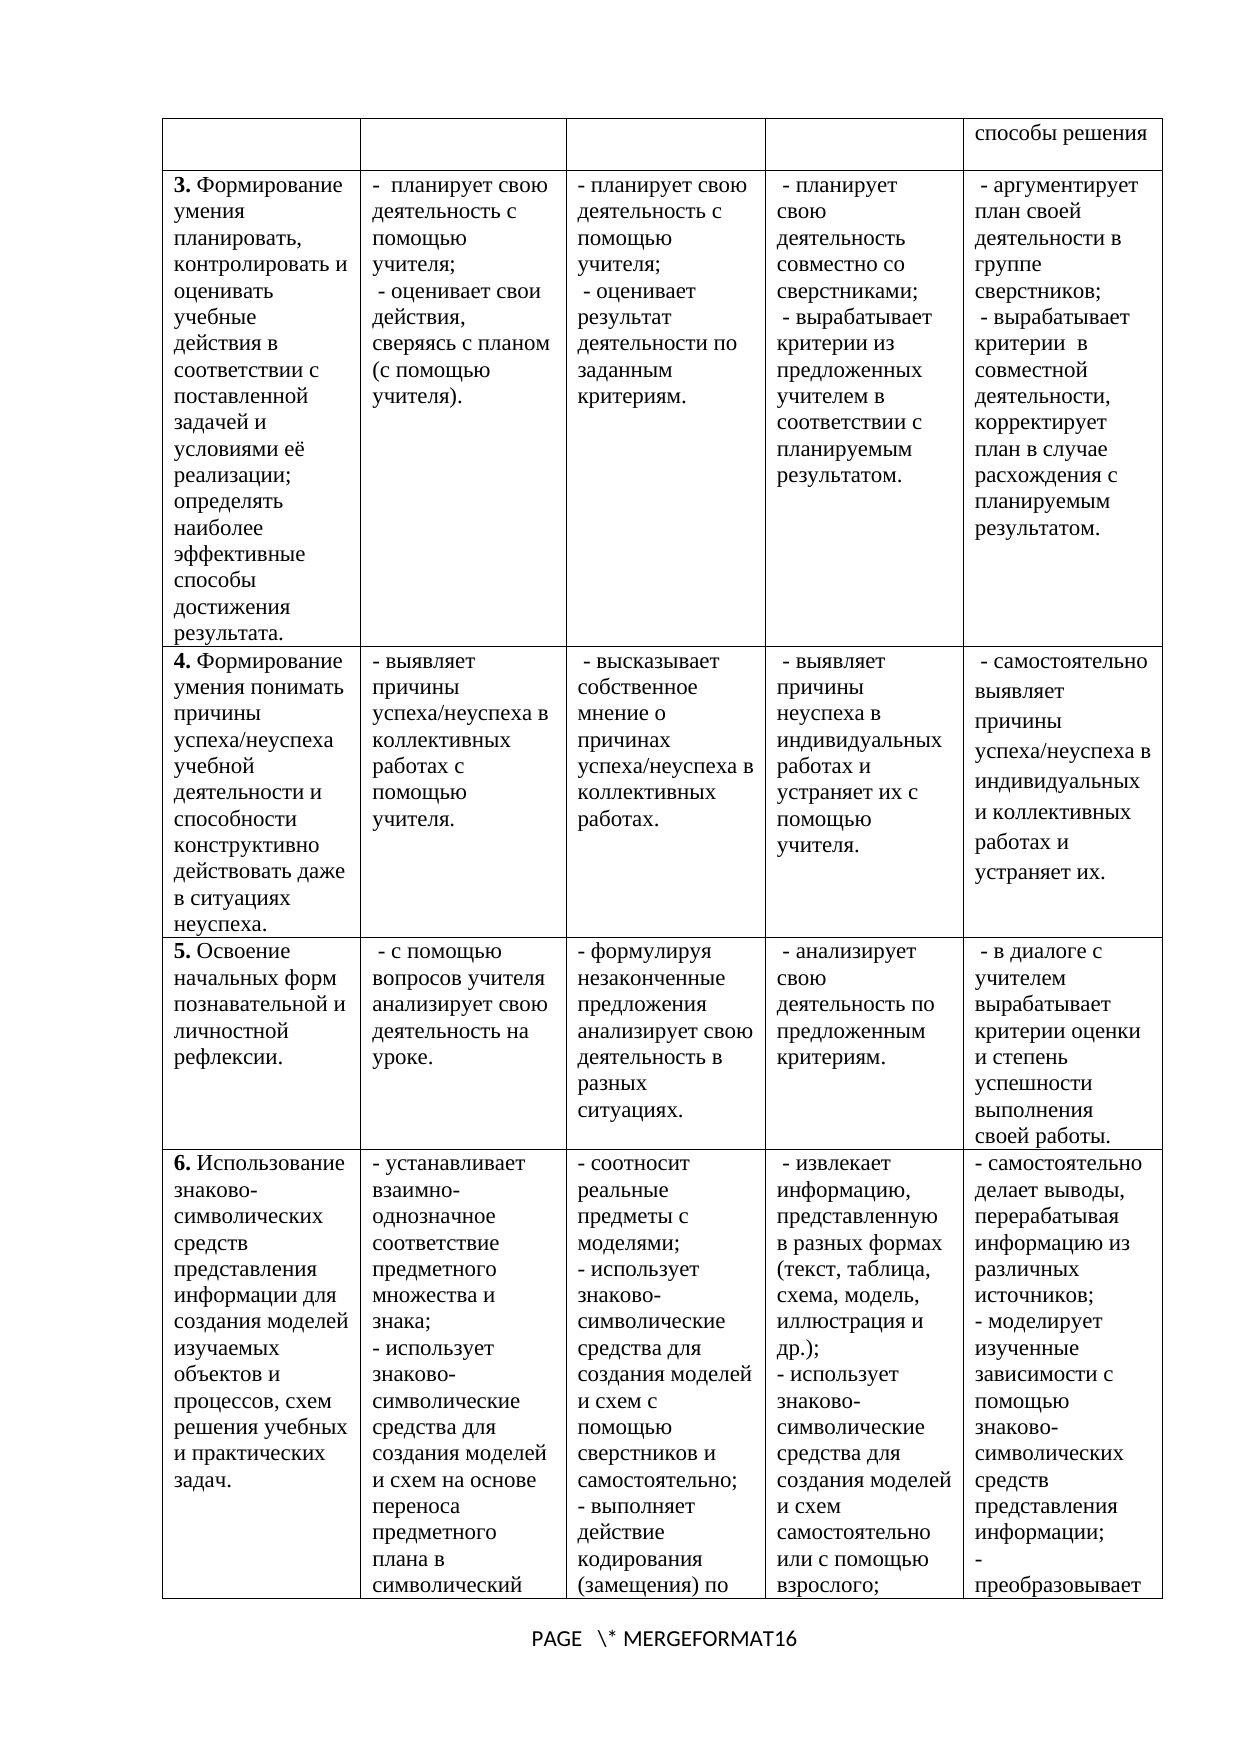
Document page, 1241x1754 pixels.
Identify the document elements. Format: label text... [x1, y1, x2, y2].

table_cell - планирует свою деятельность совместно со сверстниками; - вырабатывает критерии из предложенных учителем в соответствии с планируемым результатом. [766, 171, 963, 646]
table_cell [964, 1150, 1162, 1597]
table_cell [766, 119, 963, 170]
table_cell 4. Формирование умения понимать причины успеха/неуспеха учебной деятельности и способности конструктивно действовать даже в ситуациях неуспеха. [163, 647, 360, 937]
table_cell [766, 1150, 963, 1597]
table_cell - планирует свою деятельность с помощью учителя; - оценивает свои действия, сверяясь с планом (с помощью учителя). [361, 171, 566, 646]
table_cell - с помощью вопросов учителя анализирует свою деятельность на уроке. [361, 938, 566, 1148]
table_cell - выявляет причины неуспеха в индивидуальных работах и устраняет их с помощью учителя. [766, 647, 963, 937]
table_cell - формулируя незаконченные предложения анализирует свою деятельность в разных ситуациях. [567, 938, 765, 1148]
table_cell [964, 119, 1162, 170]
table_cell - выявляет причины успеха/неуспеха в коллективных работах с помощью учителя. [361, 647, 566, 937]
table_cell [361, 119, 566, 170]
table_cell 5. Освоение начальных форм познавательной и личностной рефлексии. [163, 938, 360, 1148]
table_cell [163, 119, 360, 170]
table_cell 3. Формирование умения планировать, контролировать и оценивать учебные действия в соответствии с поставленной задачей и условиями её реализации; определять наиболее эффективные способы достижения результата. [163, 171, 360, 646]
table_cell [567, 119, 765, 170]
table_cell - самостоятельно выявляет причины успеха/неуспеха в индивидуальных и коллективных работах и устраняет их. [964, 647, 1162, 937]
table_cell - планирует свою деятельность с помощью учителя; - оценивает результат деятельности по заданным критериям. [567, 171, 765, 646]
table_cell - высказывает собственное мнение о причинах успеха/неуспеха в коллективных работах. [567, 647, 765, 937]
table_cell - анализирует свою деятельность по предложенным критериям. [766, 938, 963, 1148]
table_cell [361, 1150, 566, 1597]
table_cell - в диалоге с учителем вырабатывает критерии оценки и степень успешности выполнения своей работы. [964, 938, 1162, 1148]
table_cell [567, 1150, 765, 1597]
table_cell - аргументирует план своей деятельности в группе сверстников; - вырабатывает критерии в совместной деятельности, корректирует план в случае расхождения с планируемым результатом. [964, 171, 1162, 646]
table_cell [163, 1150, 360, 1597]
